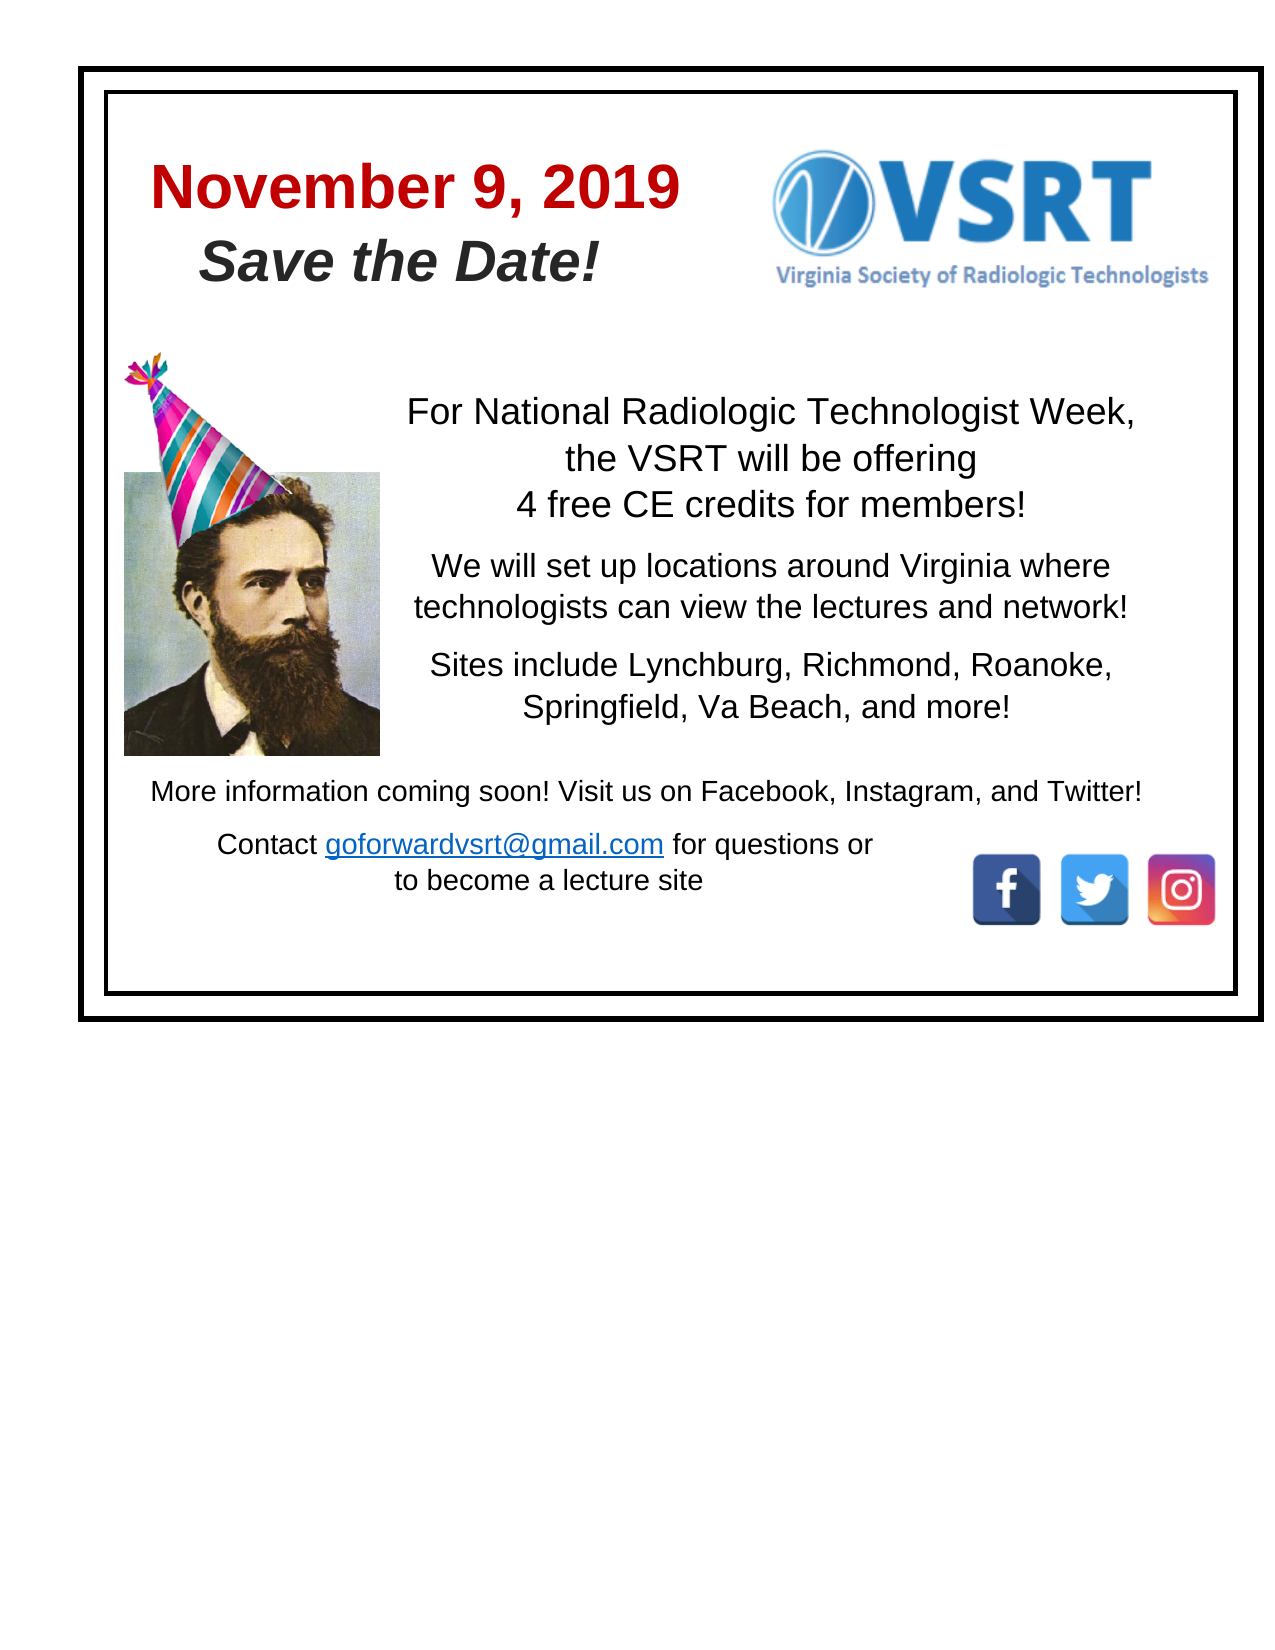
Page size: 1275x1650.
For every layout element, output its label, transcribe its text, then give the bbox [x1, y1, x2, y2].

text More information coming soon! Visit us on Facebook, Instagram, and Twitter! [150, 774, 1144, 844]
text Sites include Lynchburg, Richmond, Roanoke, Springfield, Va Beach, and more! [380, 646, 1144, 756]
text We will set up locations around Virginia where technologists can view the lectures and network! [380, 546, 1144, 626]
text For National Radiologic Technologist Week, the VSRT will be offering 4 free CE credits for members! [150, 316, 1144, 526]
text November 9, 2019 Save the Date! [150, 150, 762, 294]
picture [123, 345, 380, 758]
text Contact goforwardvsrt@gmail.com for questions or to become a lecture site [150, 863, 1144, 933]
picture [965, 886, 1216, 965]
picture [762, 145, 1213, 307]
